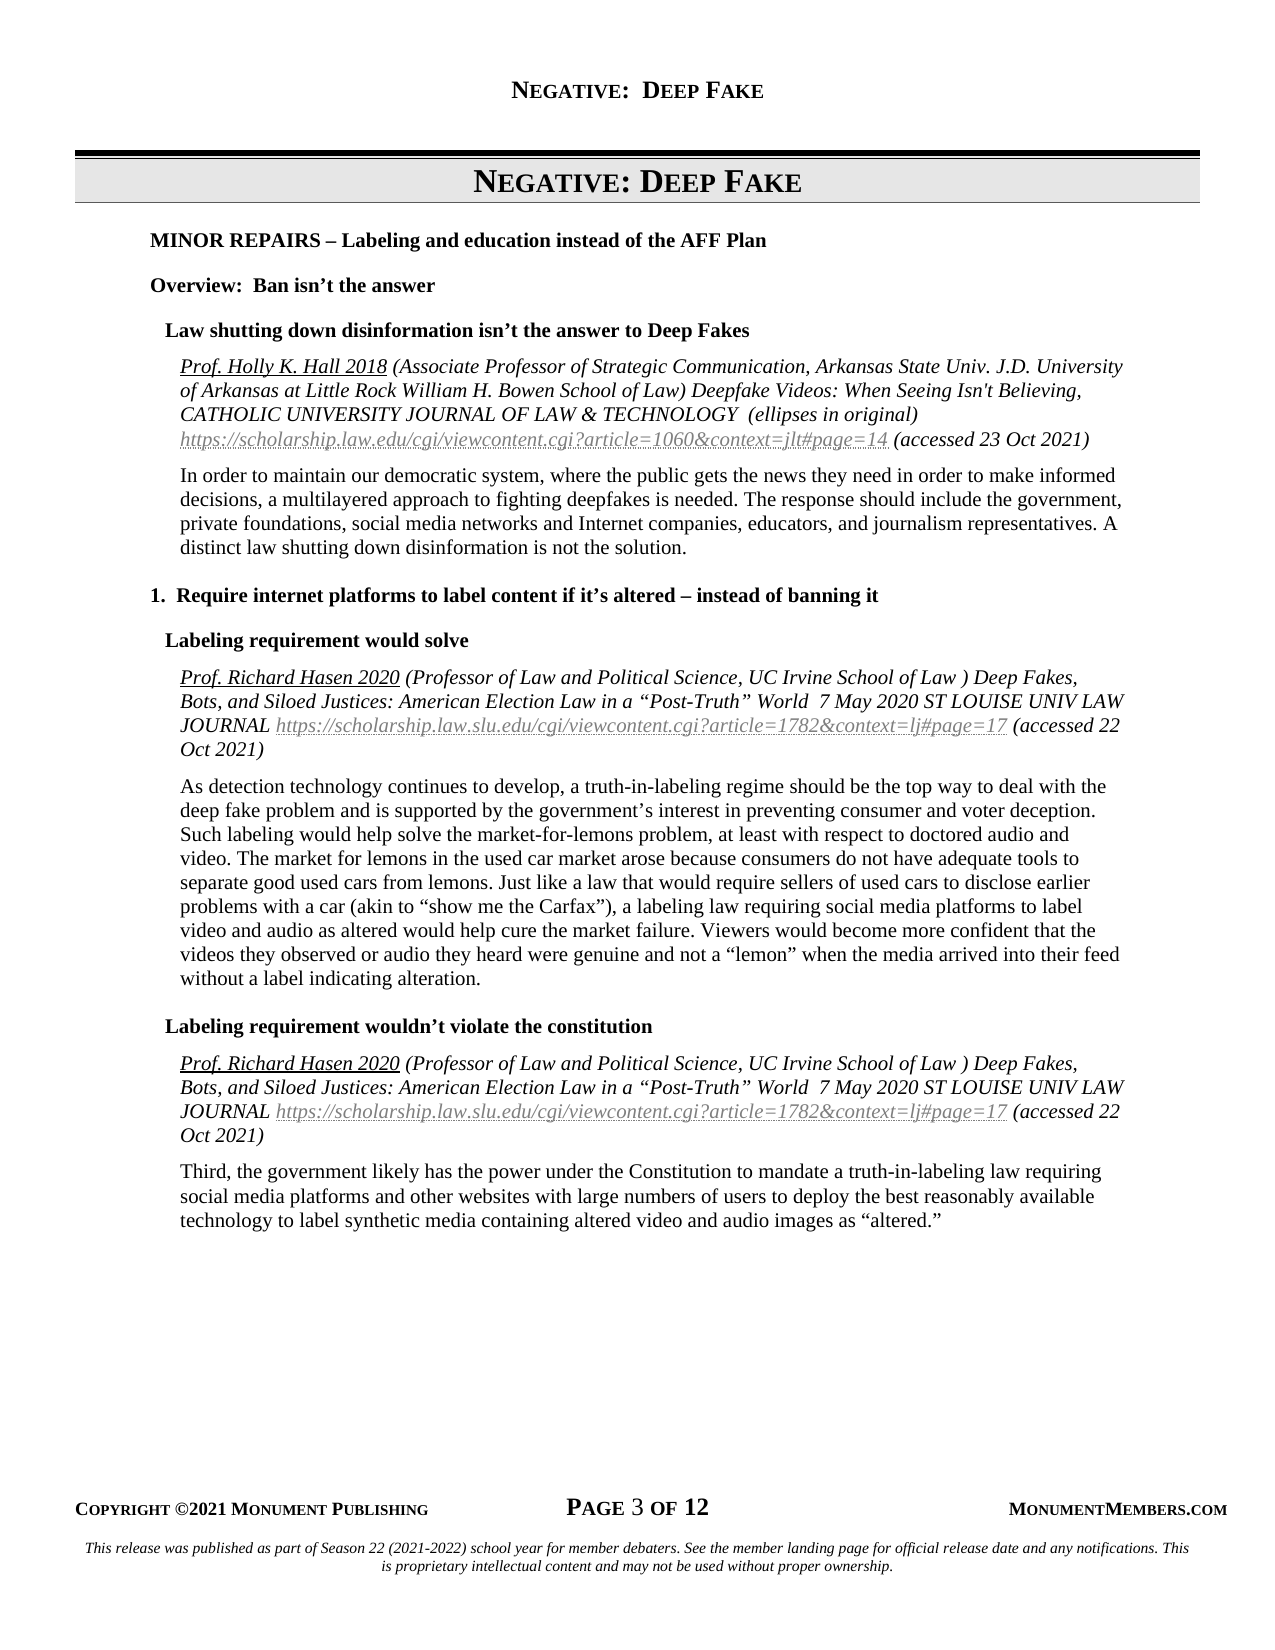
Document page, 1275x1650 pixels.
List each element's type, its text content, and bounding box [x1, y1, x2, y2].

text 1. Require internet platforms to label content if it’s altered – instead of banning it [150, 583, 1125, 607]
text In order to maintain our democratic system, where the public gets the news they need in order to make informed decisions, a multilayered approach to fighting deepfakes is needed. The response should include the government, private foundations, social media networks and Internet companies, educators, and journalism representatives. A distinct law shutting down disinformation is not the solution. [180, 463, 1125, 559]
text Labeling requirement wouldn’t violate the constitution [165, 1014, 1125, 1038]
text Law shutting down disinformation isn’t the answer to Deep Fakes [165, 318, 1125, 342]
text Prof. Richard Hasen 2020 (Professor of Law and Political Science, UC Irvine School of Law ) Deep Fakes, Bots, and Siloed Justices: American Election Law in a “Post-Truth” World 7 May 2020 ST LOUISE UNIV LAW JOURNAL https://scholarship.law.slu.edu/cgi/viewcontent.cgi?article=1782&context=lj#page=17 (accessed 22 Oct 2021) [180, 665, 1125, 761]
text Overview: Ban isn’t the answer [150, 273, 1125, 297]
text Labeling requirement would solve [165, 628, 1125, 652]
text Third, the government likely has the power under the Constitution to mandate a truth-in-labeling law requiring social media platforms and other websites with large numbers of users to deploy the best reasonably available technology to label synthetic media containing altered video and audio images as “altered.” [180, 1159, 1125, 1232]
text Prof. Holly K. Hall 2018 (Associate Professor of Strategic Communication, Arkansas State Univ. J.D. University of Arkansas at Little Rock William H. Bowen School of Law) Deepfake Videos: When Seeing Isn't Believing, CATHOLIC UNIVERSITY JOURNAL OF LAW & TECHNOLOGY (ellipses in original) https://scholarship.law.edu/cgi/viewcontent.cgi?article=1060&context=jlt#page=14 (accessed 23 Oct 2021) [180, 354, 1125, 451]
text As detection technology continues to develop, a truth-in-labeling regime should be the top way to deal with the deep fake problem and is supported by the government’s interest in preventing consumer and voter deception. Such labeling would help solve the market-for-lemons problem, at least with respect to doctored audio and video. The market for lemons in the used car market arose because consumers do not have adequate tools to separate good used cars from lemons. Just like a law that would require sellers of used cars to disclose earlier problems with a car (akin to “show me the Carfax”), a labeling law requiring social media platforms to label video and audio as altered would help cure the market failure. Viewers would become more confident that the videos they observed or audio they heard were genuine and not a “lemon” when the media arrived into their feed without a label indicating alteration. [180, 773, 1125, 990]
text MINOR REPAIRS – Labeling and education instead of the AFF Plan [150, 228, 1125, 252]
title Negative: Deep Fake [75, 159, 1200, 202]
text Prof. Richard Hasen 2020 (Professor of Law and Political Science, UC Irvine School of Law ) Deep Fakes, Bots, and Siloed Justices: American Election Law in a “Post-Truth” World 7 May 2020 ST LOUISE UNIV LAW JOURNAL https://scholarship.law.slu.edu/cgi/viewcontent.cgi?article=1782&context=lj#page=17 (accessed 22 Oct 2021) [180, 1051, 1125, 1147]
